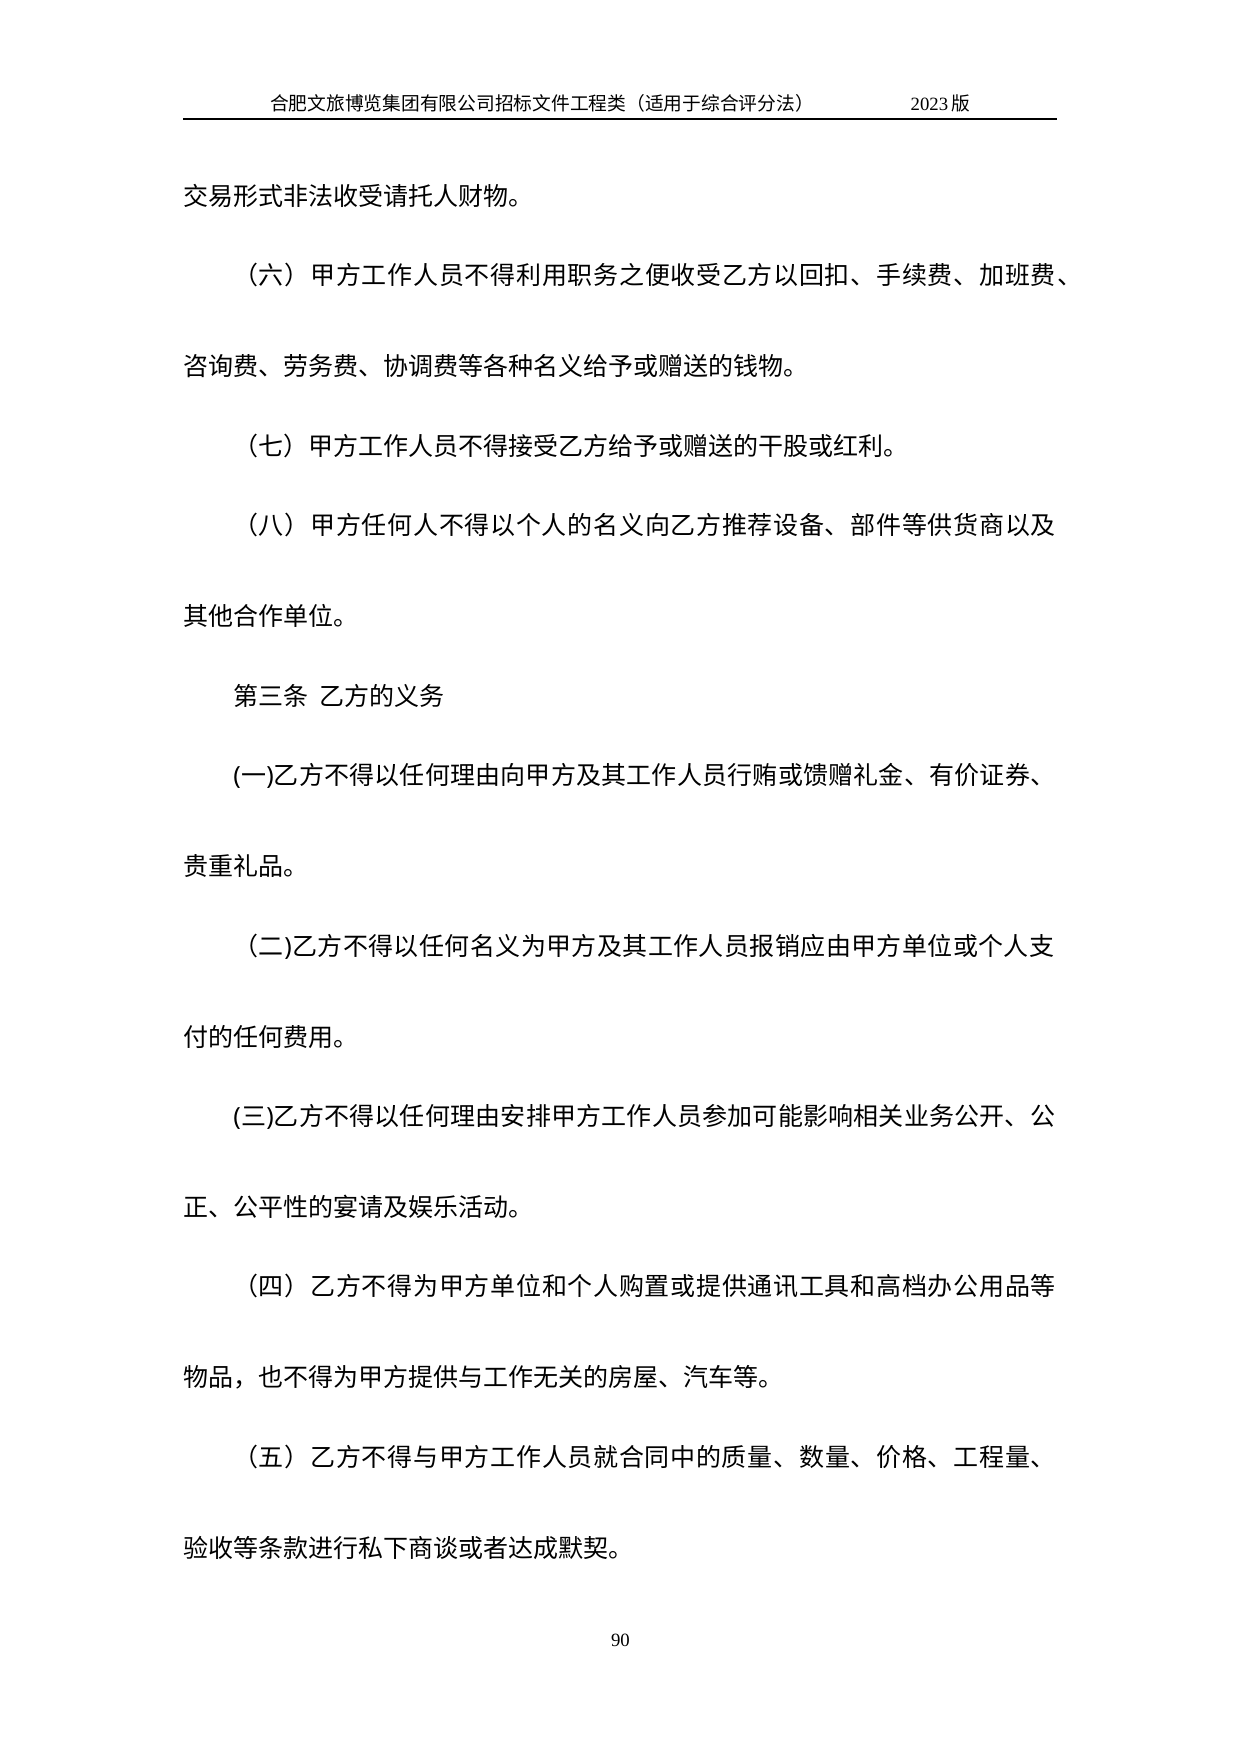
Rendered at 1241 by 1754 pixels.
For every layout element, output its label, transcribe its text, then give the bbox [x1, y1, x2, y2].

text （八）甲方任何人不得以个人的名义向乙方推荐设备、部件等供货商以及其他合作单位。 [183, 491, 1057, 647]
text (一)乙方不得以任何理由向甲方及其工作人员行贿或馈赠礼金、有价证券、贵重礼品。 [183, 741, 1057, 897]
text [183, 162, 1057, 227]
text （七）甲方工作人员不得接受乙方给予或赠送的干股或红利。 [183, 412, 1057, 477]
text （五）乙方不得与甲方工作人员就合同中的质量、数量、价格、工程量、验收等条款进行私下商谈或者达成默契。 [183, 1423, 1057, 1579]
text （六）甲方工作人员不得利用职务之便收受乙方以回扣、手续费、加班费、咨询费、劳务费、协调费等各种名义给予或赠送的钱物。 [183, 241, 1057, 397]
text (三)乙方不得以任何理由安排甲方工作人员参加可能影响相关业务公开、公正、公平性的宴请及娱乐活动。 [183, 1082, 1057, 1238]
text 第三条 乙方的义务 [183, 662, 1057, 727]
text （四）乙方不得为甲方单位和个人购置或提供通讯工具和高档办公用品等物品，也不得为甲方提供与工作无关的房屋、汽车等。 [183, 1252, 1057, 1408]
text （二)乙方不得以任何名义为甲方及其工作人员报销应由甲方单位或个人支付的任何费用。 [183, 912, 1057, 1068]
